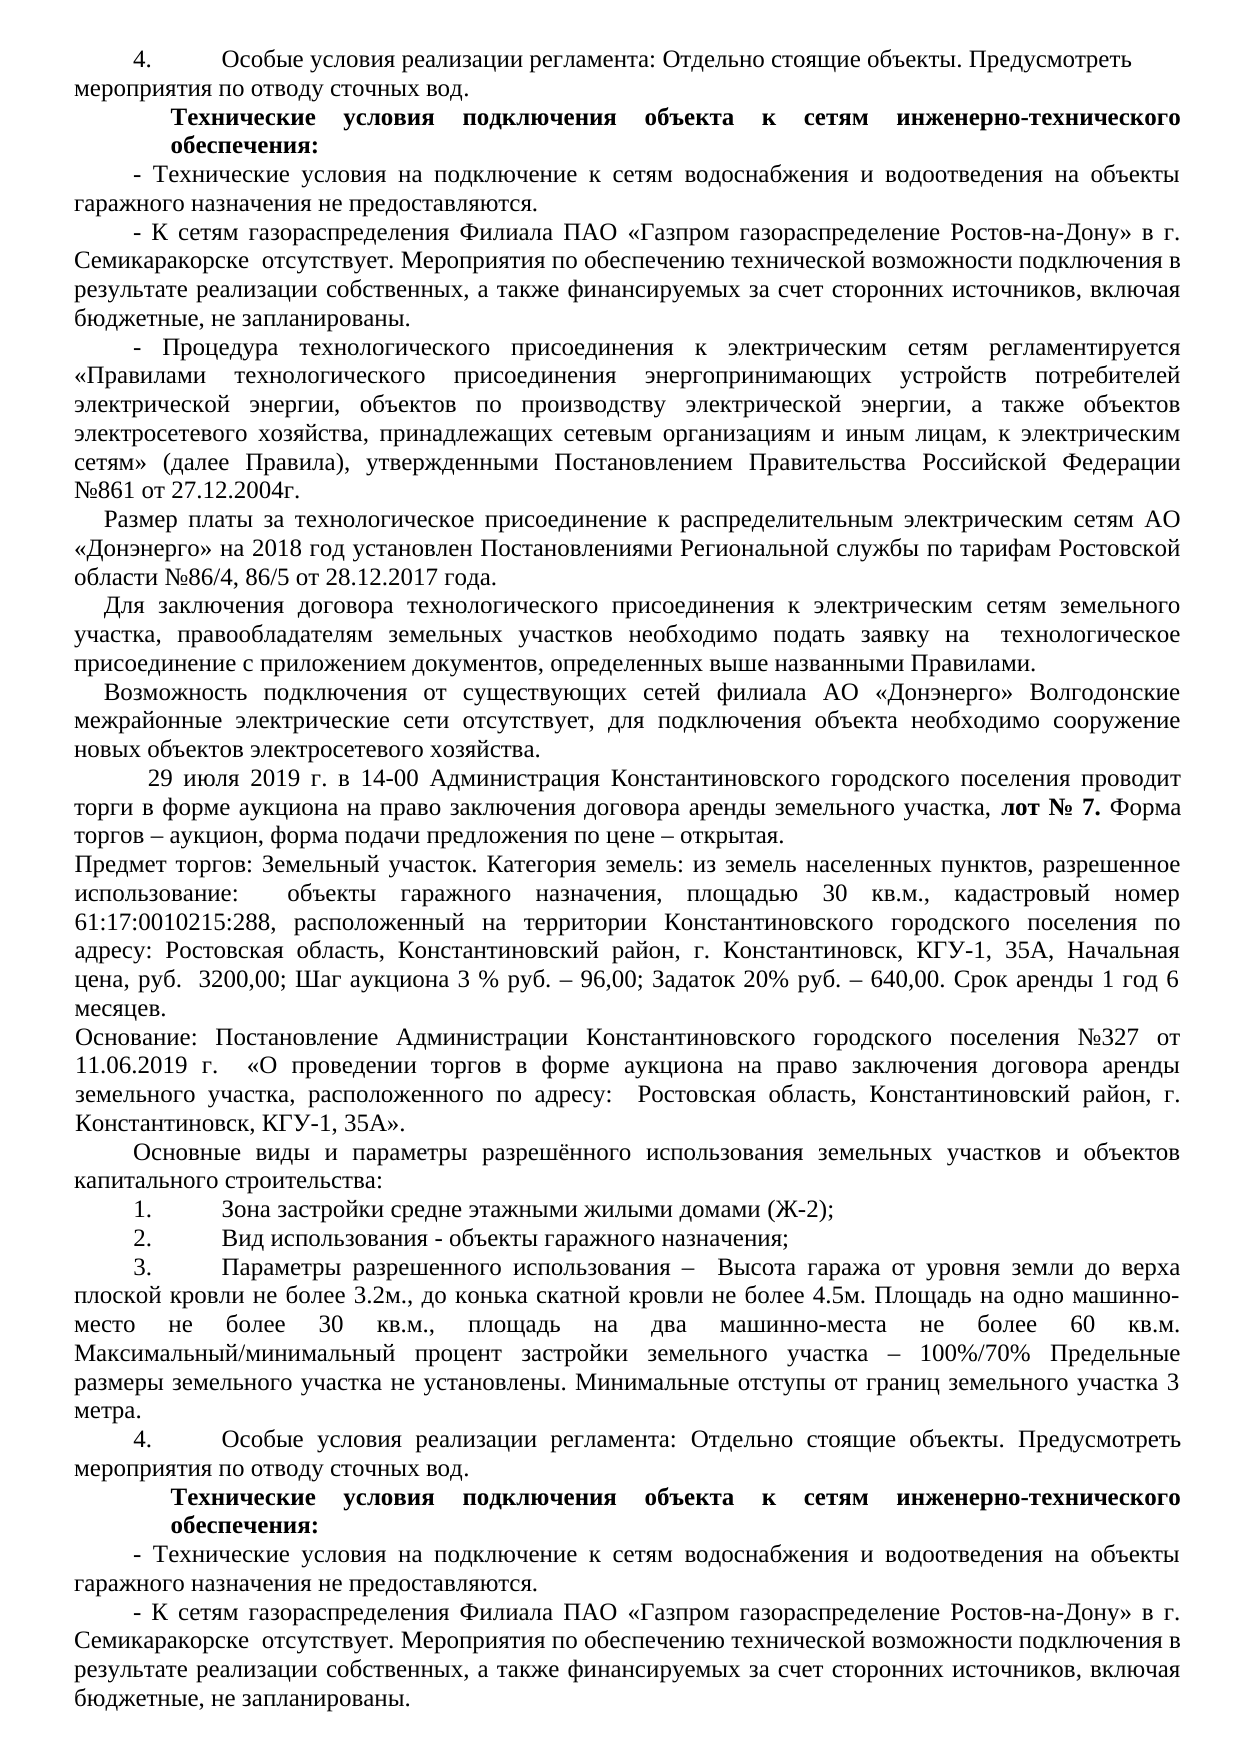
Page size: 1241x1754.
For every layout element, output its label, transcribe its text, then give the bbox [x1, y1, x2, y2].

text - К сетям газораспределения Филиала ПАО «Газпром газораспределение Ростов-на-Дону» в г. Семикаракорске отсутствует. Мероприятия по обеспечению технической возможности подключения в результате реализации собственных, а также финансируемых за счет сторонних источников, включая бюджетные, не запланированы. [74, 1597, 1181, 1712]
list Технические условия подключения объекта к сетям инженерно-технического обеспечения: [170, 1482, 1181, 1539]
text Предмет торгов: Земельный участок. Категория земель: из земель населенных пунктов, разрешенное использование: объекты гаражного назначения, площадью 30 кв.м., кадастровый номер 61:17:0010215:288, расположенный на территории Константиновского городского поселения по адресу: Ростовская область, Константиновский район, г. Константиновск, КГУ-1, 35А, Начальная цена, руб. 3200,00; Шаг аукциона 3 % руб. – 96,00; Задаток 20% руб. – 640,00. Срок аренды 1 год 6 месяцев. [74, 849, 1181, 1022]
list Технические условия подключения объекта к сетям инженерно-технического обеспечения: [170, 102, 1181, 159]
text Основные виды и параметры разрешённого использования земельных участков и объектов капитального строительства: [74, 1137, 1181, 1194]
text Размер платы за технологическое присоединение к распределительным электрическим сетям АО «Донэнерго» на 2018 год установлен Постановлениями Региональной службы по тарифам Ростовской области №86/4, 86/5 от 28.12.2017 года. [74, 504, 1181, 591]
list Зона застройки средне этажными жилыми домами (Ж-2); [74, 1194, 1181, 1223]
list Параметры разрешенного использования – Высота гаража от уровня земли до верха плоской кровли не более 3.2м., до конька скатной кровли не более 4.5м. Площадь на одно машинно-место не более 30 кв.м., площадь на два машинно-места не более 60 кв.м. Максимальный/минимальный процент застройки земельного участка – 100%/70% Предельные размеры земельного участка не установлены. Минимальные отступы от границ земельного участка 3 метра. [74, 1252, 1181, 1424]
list Особые условия реализации регламента: Отдельно стоящие объекты. Предусмотреть мероприятия по отводу сточных вод. [74, 1424, 1181, 1482]
text - Технические условия на подключение к сетям водоснабжения и водоотведения на объекты гаражного назначения не предоставляются. [74, 1539, 1181, 1597]
list Вид использования - объекты гаражного назначения; [74, 1223, 1181, 1252]
text Основание: Постановление Администрации Константиновского городского поселения №327 от 11.06.2019 г. «О проведении торгов в форме аукциона на право заключения договора аренды земельного участка, расположенного по адресу: Ростовская область, Константиновский район, г. Константиновск, КГУ-1, 35А». [75, 1022, 1181, 1137]
list Особые условия реализации регламента: Отдельно стоящие объекты. Предусмотреть мероприятия по отводу сточных вод. [74, 44, 1181, 102]
text - Процедура технологического присоединения к электрическим сетям регламентируется «Правилами технологического присоединения энергопринимающих устройств потребителей электрической энергии, объектов по производству электрической энергии, а также объектов электросетевого хозяйства, принадлежащих сетевым организациям и иным лицам, к электрическим сетям» (далее Правила), утвержденными Постановлением Правительства Российской Федерации №861 от 27.12.2004г. [74, 332, 1181, 504]
text Возможность подключения от существующих сетей филиала АО «Донэнерго» Волгодонские межрайонные электрические сети отсутствует, для подключения объекта необходимо сооружение новых объектов электросетевого хозяйства. [74, 677, 1181, 763]
text - Технические условия на подключение к сетям водоснабжения и водоотведения на объекты гаражного назначения не предоставляются. [74, 159, 1181, 217]
text - К сетям газораспределения Филиала ПАО «Газпром газораспределение Ростов-на-Дону» в г. Семикаракорске отсутствует. Мероприятия по обеспечению технической возможности подключения в результате реализации собственных, а также финансируемых за счет сторонних источников, включая бюджетные, не запланированы. [74, 217, 1181, 332]
text Для заключения договора технологического присоединения к электрическим сетям земельного участка, правообладателям земельных участков необходимо подать заявку на технологическое присоединение с приложением документов, определенных выше названными Правилами. [74, 591, 1181, 677]
text 29 июля 2019 г. в 14-00 Администрация Константиновского городского поселения проводит торги в форме аукциона на право заключения договора аренды земельного участка, лот № 7. Форма торгов – аукцион, форма подачи предложения по цене – открытая. [74, 763, 1181, 849]
